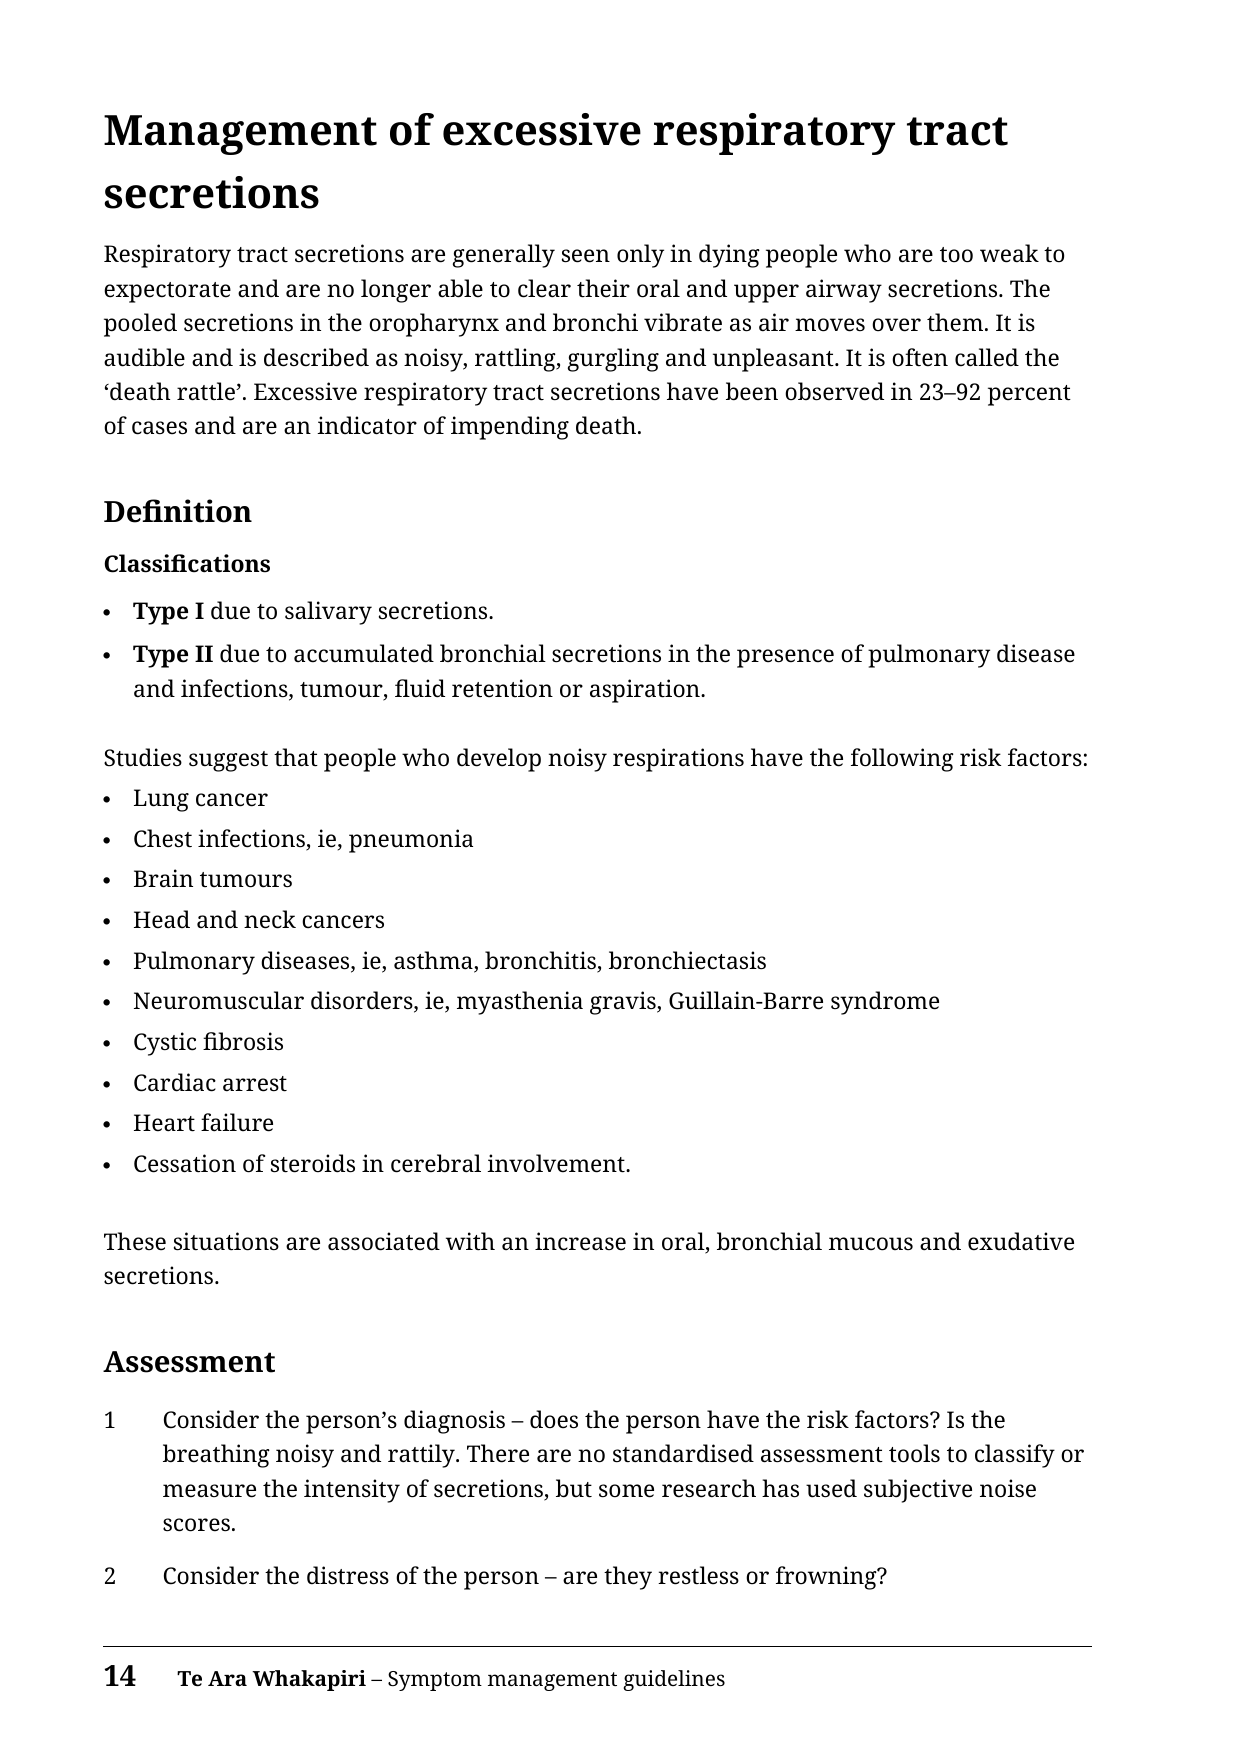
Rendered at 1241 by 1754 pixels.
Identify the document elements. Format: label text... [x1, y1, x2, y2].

text Heart failure [103, 1107, 1092, 1138]
subtitle Definition [103, 492, 1092, 531]
text Studies suggest that people who develop noisy respirations have the following risk factors: [103, 741, 1092, 773]
text 1 Consider the person’s diagnosis – does the person have the risk factors? Is the breathing noisy and rattily. There are no standardised assessment tools to classify or measure the intensity of secretions, but some research has used subjective noise scores. [103, 1404, 1092, 1538]
text 2 Consider the distress of the person – are they restless or frowning? [103, 1560, 1092, 1591]
subtitle Assessment [103, 1341, 1092, 1381]
text Type I due to salivary secretions. [103, 594, 1092, 626]
text Head and neck cancers [103, 904, 1092, 935]
text These situations are associated with an increase in oral, bronchial mucous and exudative secretions. [103, 1226, 1092, 1291]
text Cardiac arrest [103, 1066, 1092, 1098]
text Brain tumours [103, 863, 1092, 894]
text Cessation of steroids in cerebral involvement. [103, 1148, 1092, 1179]
text Cystic fibrosis [103, 1026, 1092, 1057]
text Chest infections, ie, pneumonia [103, 823, 1092, 854]
text Neuromuscular disorders, ie, myasthenia gravis, Guillain-Barre syndrome [103, 985, 1092, 1016]
subtitle Classifications [103, 548, 1092, 579]
text Lung cancer [103, 782, 1092, 813]
text Respiratory tract secretions are generally seen only in dying people who are too weak to expectorate and are no longer able to clear their oral and upper airway secretions. The pooled secretions in the oropharynx and bronchi vibrate as air moves over them. It is audible and is described as noisy, rattling, gurgling and unpleasant. It is often called the ‘death rattle’. Excessive respiratory tract secretions have been observed in 23–92 percent of cases and are an indicator of impending death. [103, 238, 1092, 442]
text Type II due to accumulated bronchial secretions in the presence of pulmonary disease and infections, tumour, fluid retention or aspiration. [103, 638, 1092, 704]
subtitle Management of excessive respiratory tract secretions [103, 101, 1092, 220]
text Pulmonary diseases, ie, asthma, bronchitis, bronchiectasis [103, 944, 1092, 976]
